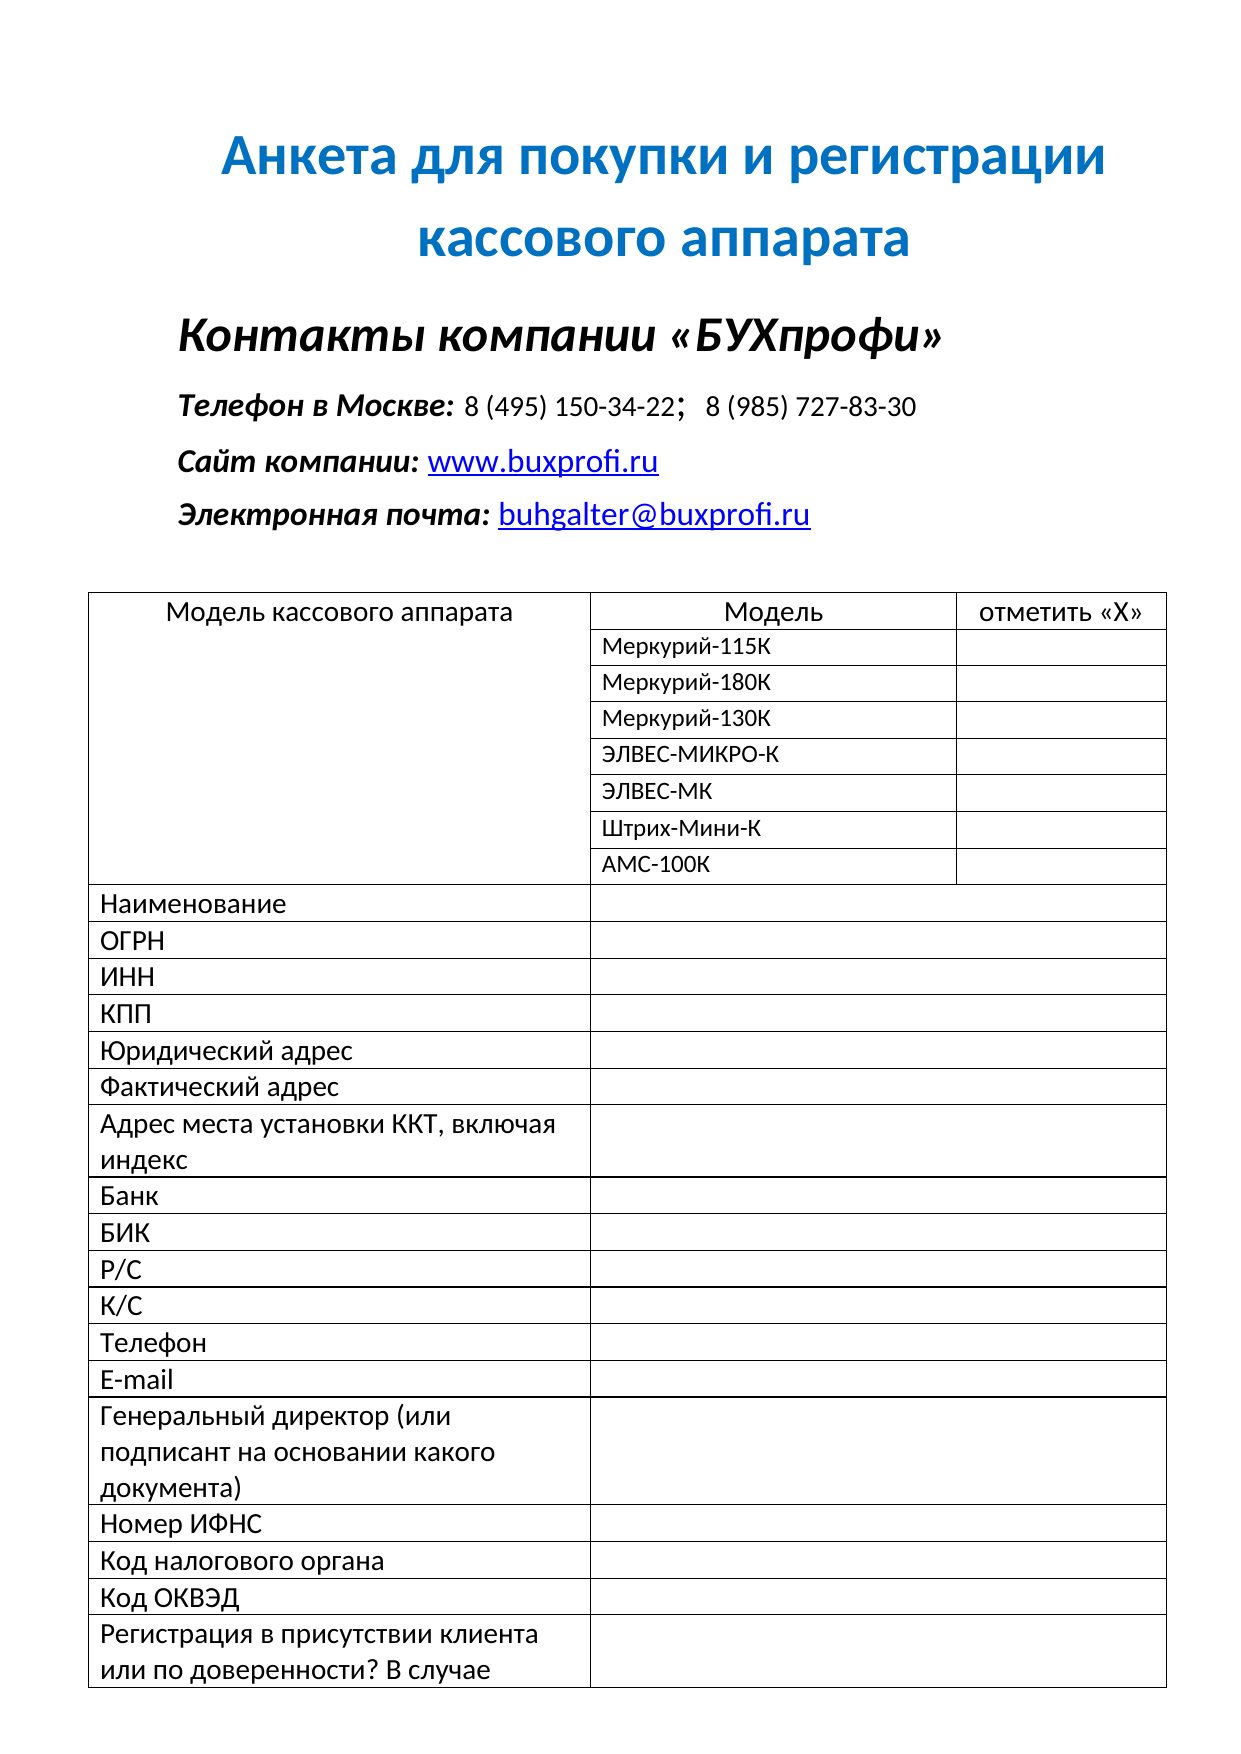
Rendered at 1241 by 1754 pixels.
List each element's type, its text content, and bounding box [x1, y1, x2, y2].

table_cell [591, 959, 1166, 994]
table_cell [591, 1398, 1166, 1504]
table_cell Адрес места установки ККТ, включая индекс [89, 1105, 590, 1176]
text Сайт компании: www.buxprofi.ru [177, 439, 1152, 480]
table_cell [591, 885, 1166, 921]
table_cell КПП [89, 995, 590, 1031]
table_cell [591, 1324, 1166, 1360]
text Контакты компании «БУХпрофи» [177, 303, 1152, 364]
table_cell [591, 1361, 1166, 1396]
table_cell [591, 1579, 1166, 1614]
table_cell [591, 1615, 1166, 1687]
table_cell [591, 1178, 1166, 1213]
table_header Модель [591, 593, 956, 629]
table_cell ЭЛВЕС-МК [591, 775, 956, 811]
text Телефон в Москве: 8 (495) 150-34-22; 8 (985) 727-83-30 [177, 376, 1152, 427]
table_cell [591, 1105, 1166, 1176]
table_cell [957, 739, 1166, 774]
table_cell Меркурий-130К [591, 702, 956, 737]
table_cell [591, 1288, 1166, 1323]
table_cell БИК [89, 1214, 590, 1250]
table_cell Номер ИФНС [89, 1505, 590, 1541]
table_cell [591, 1505, 1166, 1541]
table_cell [957, 702, 1166, 737]
text Электронная почта: buhgalter@buxprofi.ru [177, 493, 1152, 533]
table_cell [957, 666, 1166, 701]
table_cell Юридический адрес [89, 1032, 590, 1067]
table_cell Телефон [89, 1324, 590, 1360]
table_cell Меркурий-115К [591, 630, 956, 665]
table_cell Генеральный директор (или подписант на основании какого документа) [89, 1398, 590, 1504]
table_cell ИНН [89, 959, 590, 994]
table_cell [957, 775, 1166, 811]
table_cell Меркурий-180К [591, 666, 956, 701]
table_cell [591, 1251, 1166, 1286]
table_cell Код налогового органа [89, 1542, 590, 1578]
table_cell [591, 1214, 1166, 1250]
table_cell К/С [89, 1288, 590, 1323]
table_header отметить «Х» [957, 593, 1166, 629]
table_cell Фактический адрес [89, 1069, 590, 1104]
table_header Модель кассового аппарата [89, 593, 590, 884]
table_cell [89, 1615, 590, 1687]
text Анкета для покупки и регистрации кассового аппарата [177, 118, 1152, 271]
table_cell АМС-100К [591, 849, 956, 884]
table_cell [591, 995, 1166, 1031]
table_cell Штрих-Мини-К [591, 812, 956, 847]
table_cell [591, 922, 1166, 957]
table_cell Наименование [89, 885, 590, 921]
table_cell E-mail [89, 1361, 590, 1396]
table_cell [591, 1069, 1166, 1104]
table_cell ЭЛВЕС-МИКРО-К [591, 739, 956, 774]
table_cell Код ОКВЭД [89, 1579, 590, 1614]
table_cell [957, 849, 1166, 884]
table_cell ОГРН [89, 922, 590, 957]
table_cell [591, 1542, 1166, 1578]
table_cell [957, 630, 1166, 665]
table_cell Банк [89, 1178, 590, 1213]
table_cell [591, 1032, 1166, 1067]
table_cell [957, 812, 1166, 847]
table_cell Р/С [89, 1251, 590, 1286]
